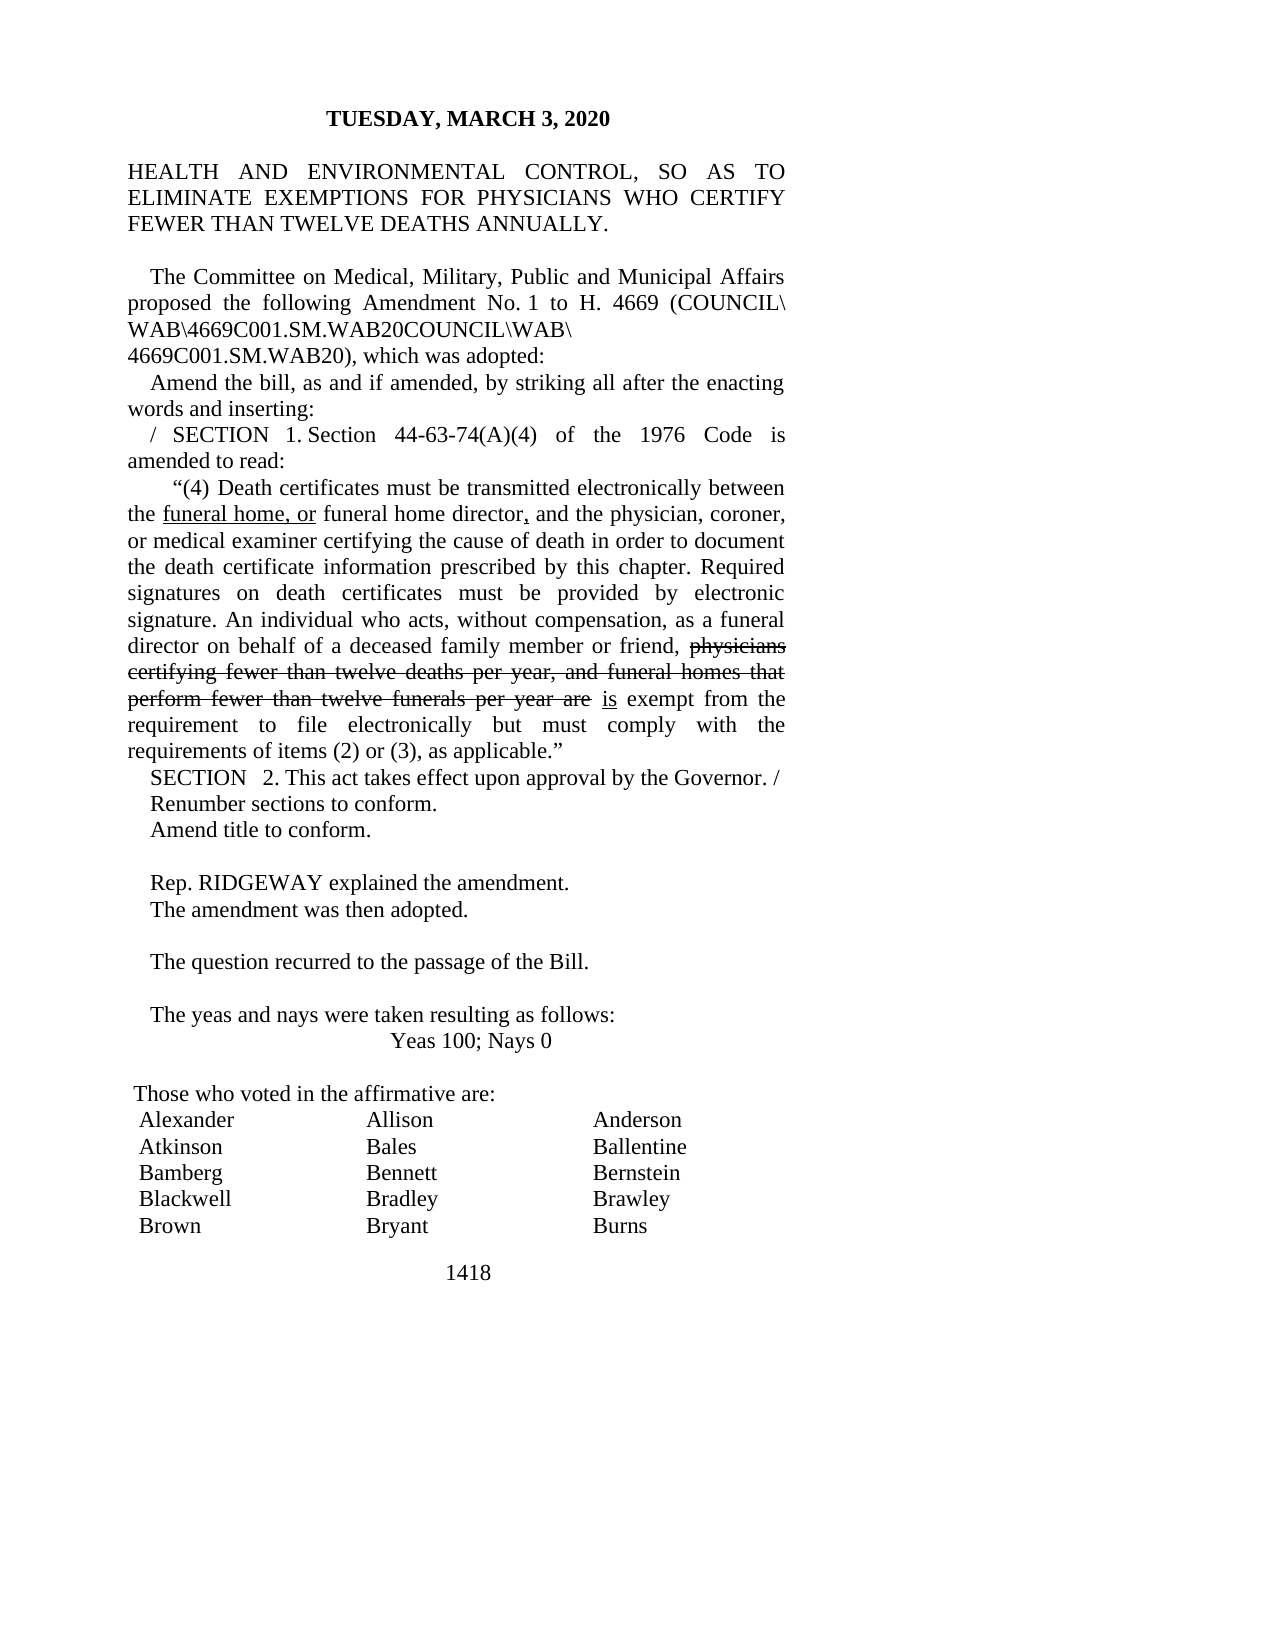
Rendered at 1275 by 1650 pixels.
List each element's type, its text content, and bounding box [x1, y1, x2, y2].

text Amend the bill, as and if amended, by striking all after the enacting words and inserting: [127, 368, 786, 421]
table_header Anderson [581, 1106, 808, 1133]
text The Committee on Medical, Military, Public and Municipal Affairs proposed the following Amendment No. 1 to H. 4669 (COUNCIL\ WAB\4669C001.SM.WAB20COUNCIL\WAB\4669C001.SM.WAB20), which was adopted: [127, 263, 786, 368]
text The amendment was then adopted. [127, 896, 786, 922]
table_cell Blackwell [128, 1186, 354, 1212]
text The yeas and nays were taken resulting as follows: [127, 1001, 786, 1027]
text SECTION 2. This act takes effect upon approval by the Governor. / [127, 764, 786, 790]
text The question recurred to the passage of the Bill. [127, 948, 786, 975]
table_cell Bernstein [581, 1159, 808, 1186]
table_cell Atkinson [128, 1133, 354, 1159]
table_cell Bryant [355, 1212, 581, 1238]
table_cell Bradley [355, 1186, 581, 1212]
table_cell Bales [355, 1133, 581, 1159]
text Amend title to conform. [127, 817, 786, 843]
text “(4) Death certificates must be transmitted electronically between the funeral home, or funeral home director, and the physician, coroner, or medical examiner certifying the cause of death in order to document the death certificate information prescribed by this chapter. Required signatures on death certificates must be provided by electronic signature. An individual who acts, without compensation, as a funeral director on behalf of a deceased family member or friend, physicians certifying fewer than twelve deaths per year, and funeral homes that perform fewer than twelve funerals per year are is exempt from the requirement to file electronically but must comply with the requirements of items (2) or (3), as applicable.” [127, 474, 786, 764]
table_cell Bamberg [128, 1159, 354, 1186]
text Rep. RIDGEWAY explained the amendment. [127, 869, 786, 896]
table_cell Ballentine [581, 1133, 808, 1159]
table_cell Brawley [581, 1186, 808, 1212]
table_cell Brown [128, 1212, 354, 1238]
table_cell Bennett [355, 1159, 581, 1186]
text Renumber sections to conform. [127, 790, 786, 817]
table_cell Burns [581, 1212, 808, 1238]
table_header Alexander [128, 1106, 354, 1133]
text / SECTION 1. Section 44-63-74(A)(4) of the 1976 Code is amended to read: [127, 421, 786, 474]
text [127, 158, 786, 237]
text Yeas 100; Nays 0 [127, 1027, 786, 1054]
text Those who voted in the affirmative are: [127, 1080, 786, 1106]
table_header Allison [355, 1106, 581, 1133]
